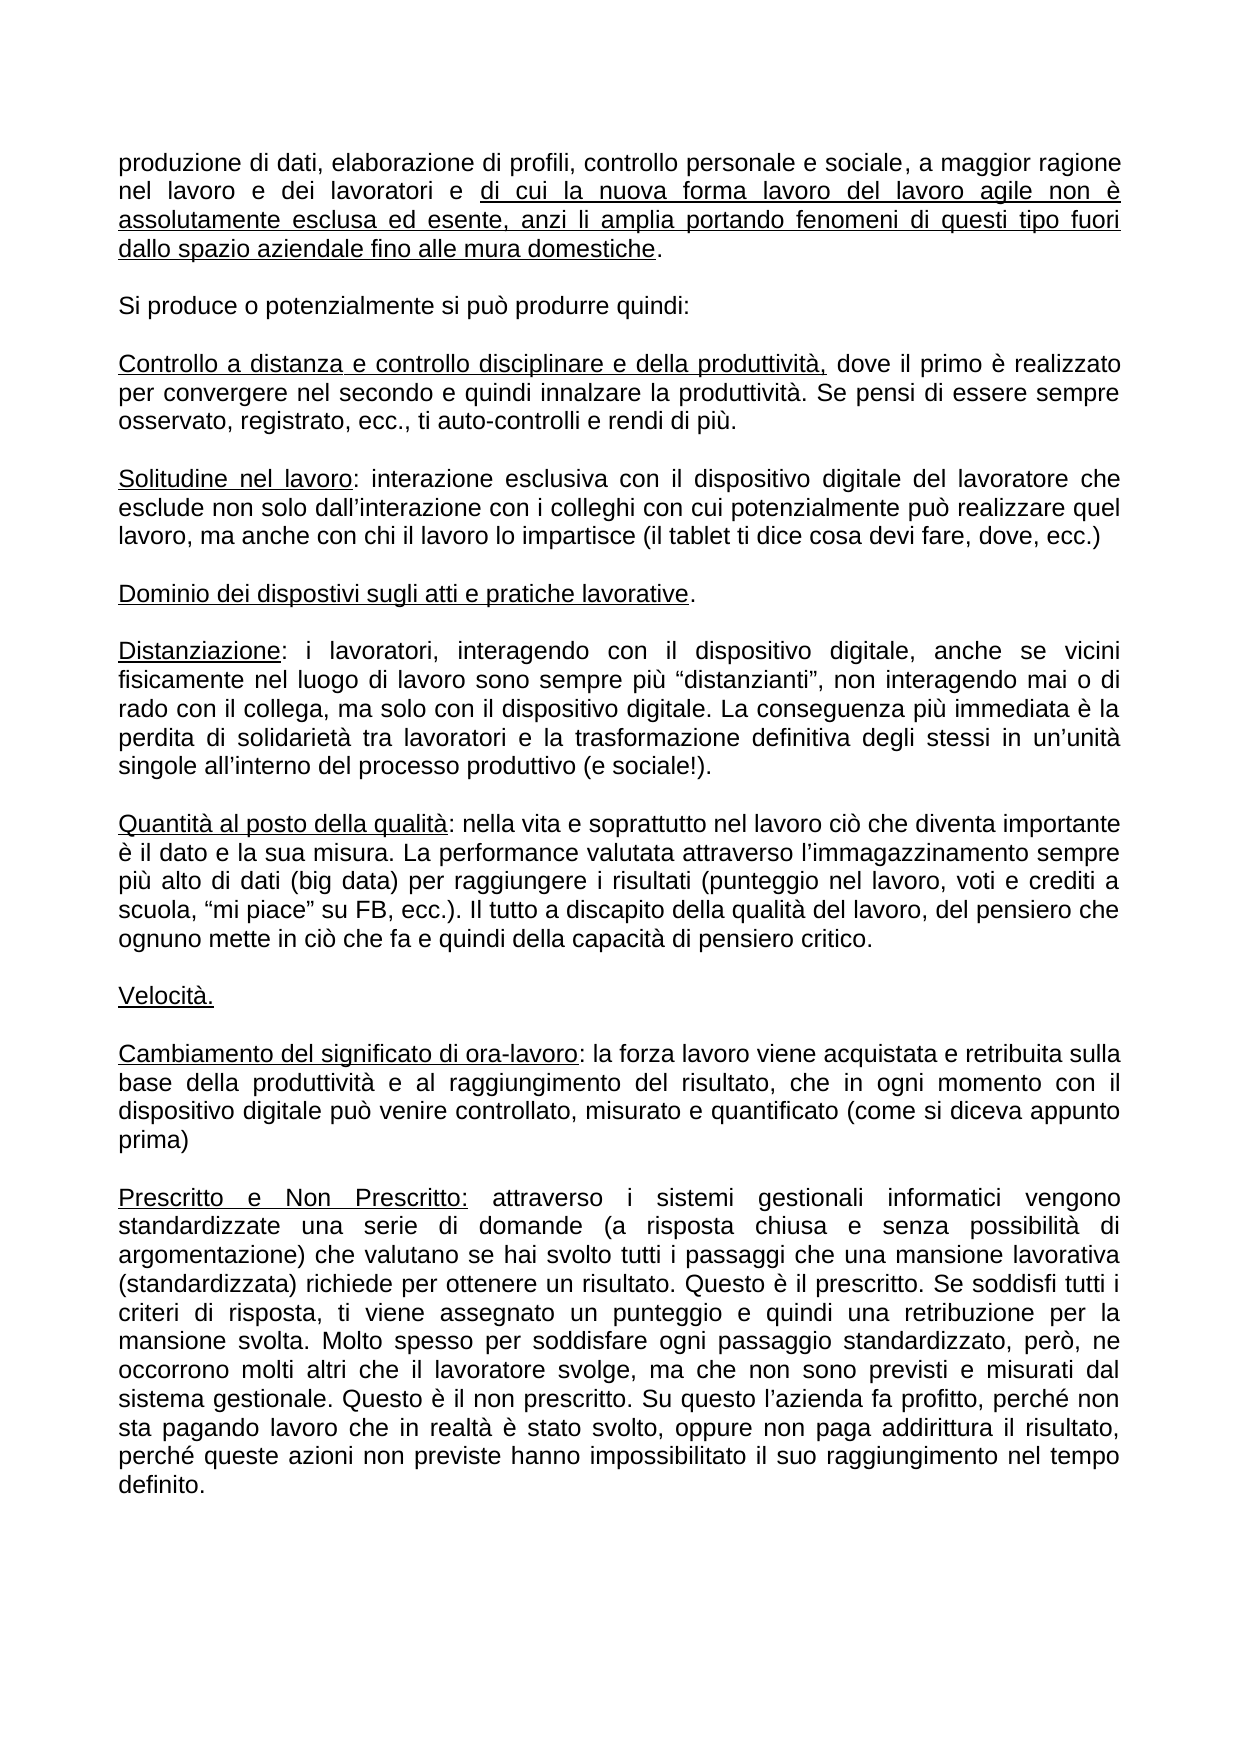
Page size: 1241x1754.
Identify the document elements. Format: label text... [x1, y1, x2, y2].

text Quantità al posto della qualità: nella vita e soprattutto nel lavoro ciò che diventa importante è il dato e la sua misura. La performance valutata attraverso l’immagazzinamento sempre più alto di dati (big data) per raggiungere i risultati (punteggio nel lavoro, voti e crediti a scuola, “mi piace” su FB, ecc.). Il tutto a discapito della qualità del lavoro, del pensiero che ognuno mette in ciò che fa e quindi della capacità di pensiero critico. [118, 809, 1122, 953]
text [118, 148, 1122, 263]
text Si produce o potenzialmente si può produrre quindi: [118, 291, 1122, 320]
text Solitudine nel lavoro: interazione esclusiva con il dispositivo digitale del lavoratore che esclude non solo dall’interazione con i colleghi con cui potenzialmente può realizzare quel lavoro, ma anche con chi il lavoro lo impartisce (il tablet ti dice cosa devi fare, dove, ecc.) [118, 464, 1122, 550]
text Controllo a distanza e controllo disciplinare e della produttività, dove il primo è realizzato per convergere nel secondo e quindi innalzare la produttività. Se pensi di essere sempre osservato, registrato, ecc., ti auto-controlli e rendi di più. [118, 349, 1122, 435]
text Prescritto e Non Prescritto: attraverso i sistemi gestionali informatici vengono standardizzate una serie di domande (a risposta chiusa e senza possibilità di argomentazione) che valutano se hai svolto tutti i passaggi che una mansione lavorativa (standardizzata) richiede per ottenere un risultato. Questo è il prescritto. Se soddisfi tutti i criteri di risposta, ti viene assegnato un punteggio e quindi una retribuzione per la mansione svolta. Molto spesso per soddisfare ogni passaggio standardizzato, però, ne occorrono molti altri che il lavoratore svolge, ma che non sono previsti e misurati dal sistema gestionale. Questo è il non prescritto. Su questo l’azienda fa profitto, perché non sta pagando lavoro che in realtà è stato svolto, oppure non paga addirittura il risultato, perché queste azioni non previste hanno impossibilitato il suo raggiungimento nel tempo definito. [118, 1183, 1122, 1499]
text Cambiamento del significato di ora-lavoro: la forza lavoro viene acquistata e retribuita sulla base della produttività e al raggiungimento del risultato, che in ogni momento con il dispositivo digitale può venire controllato, misurato e quantificato (come si diceva appunto prima) [118, 1039, 1122, 1154]
text Dominio dei dispostivi sugli atti e pratiche lavorative. [118, 579, 1122, 608]
text Velocità. [118, 981, 1122, 1010]
text Distanziazione: i lavoratori, interagendo con il dispositivo digitale, anche se vicini fisicamente nel luogo di lavoro sono sempre più “distanzianti”, non interagendo mai o di rado con il collega, ma solo con il dispositivo digitale. La conseguenza più immediata è la perdita di solidarietà tra lavoratori e la trasformazione definitiva degli stessi in un’unità singole all’interno del processo produttivo (e sociale!). [118, 636, 1122, 780]
